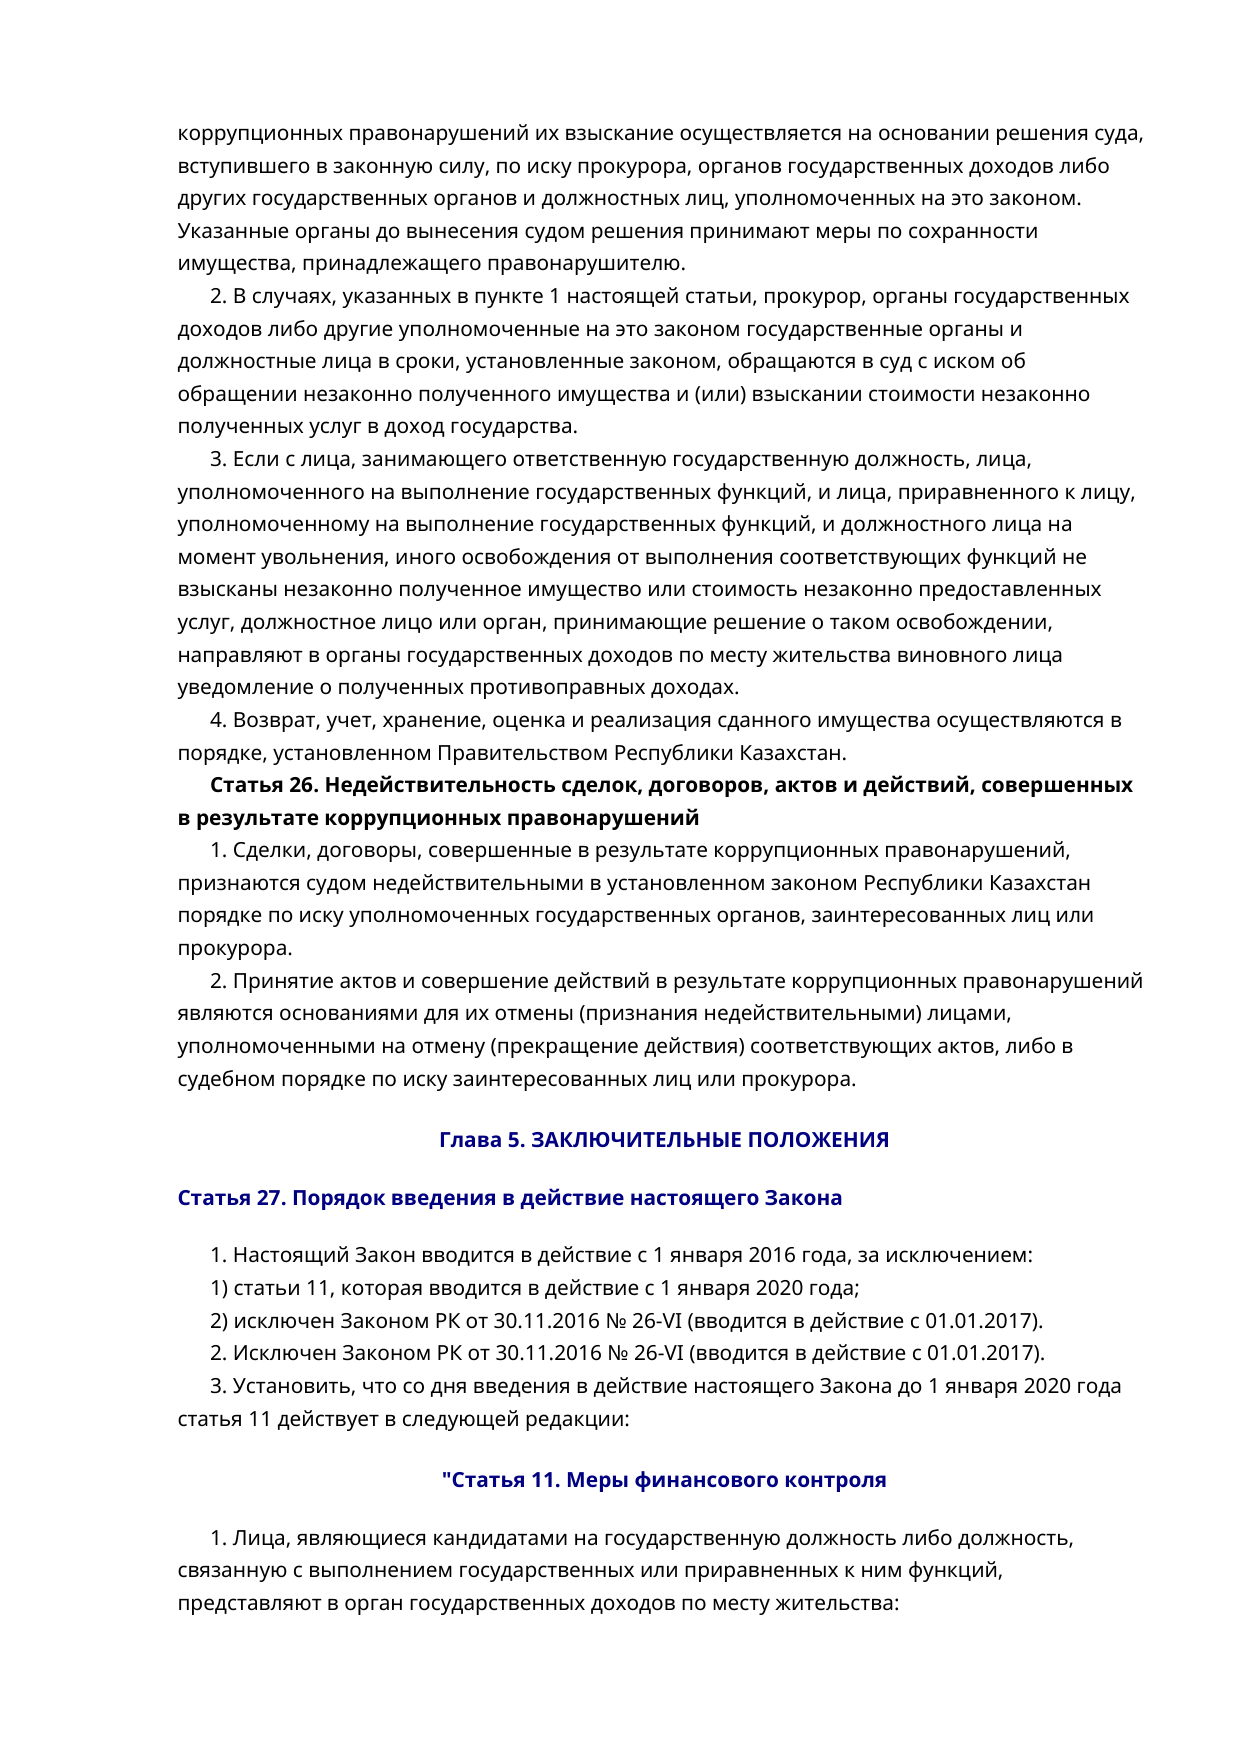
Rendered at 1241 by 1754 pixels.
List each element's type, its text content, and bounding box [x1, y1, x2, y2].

text 1. Настоящий Закон вводится в действие с 1 января 2016 года, за исключением: 1) статьи 11, которая вводится в действие с 1 января 2020 года; 2) исключен Законом РК от 30.11.2016 № 26-VI (вводится в действие с 01.01.2017). 2. Исключен Законом РК от 30.11.2016 № 26-VI (вводится в действие с 01.01.2017). 3. Установить, что со дня введения в действие настоящего Закона до 1 января 2020 года статья 11 действует в следующей редакции: [177, 1241, 1152, 1432]
text Статья 27. Порядок введения в действие настоящего Закона [177, 1183, 1152, 1211]
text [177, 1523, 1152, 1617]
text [177, 118, 1152, 1092]
text Глава 5. ЗАКЛЮЧИТЕЛЬНЫЕ ПОЛОЖЕНИЯ [177, 1125, 1152, 1154]
text "Статья 11. Меры финансового контроля [177, 1465, 1152, 1494]
